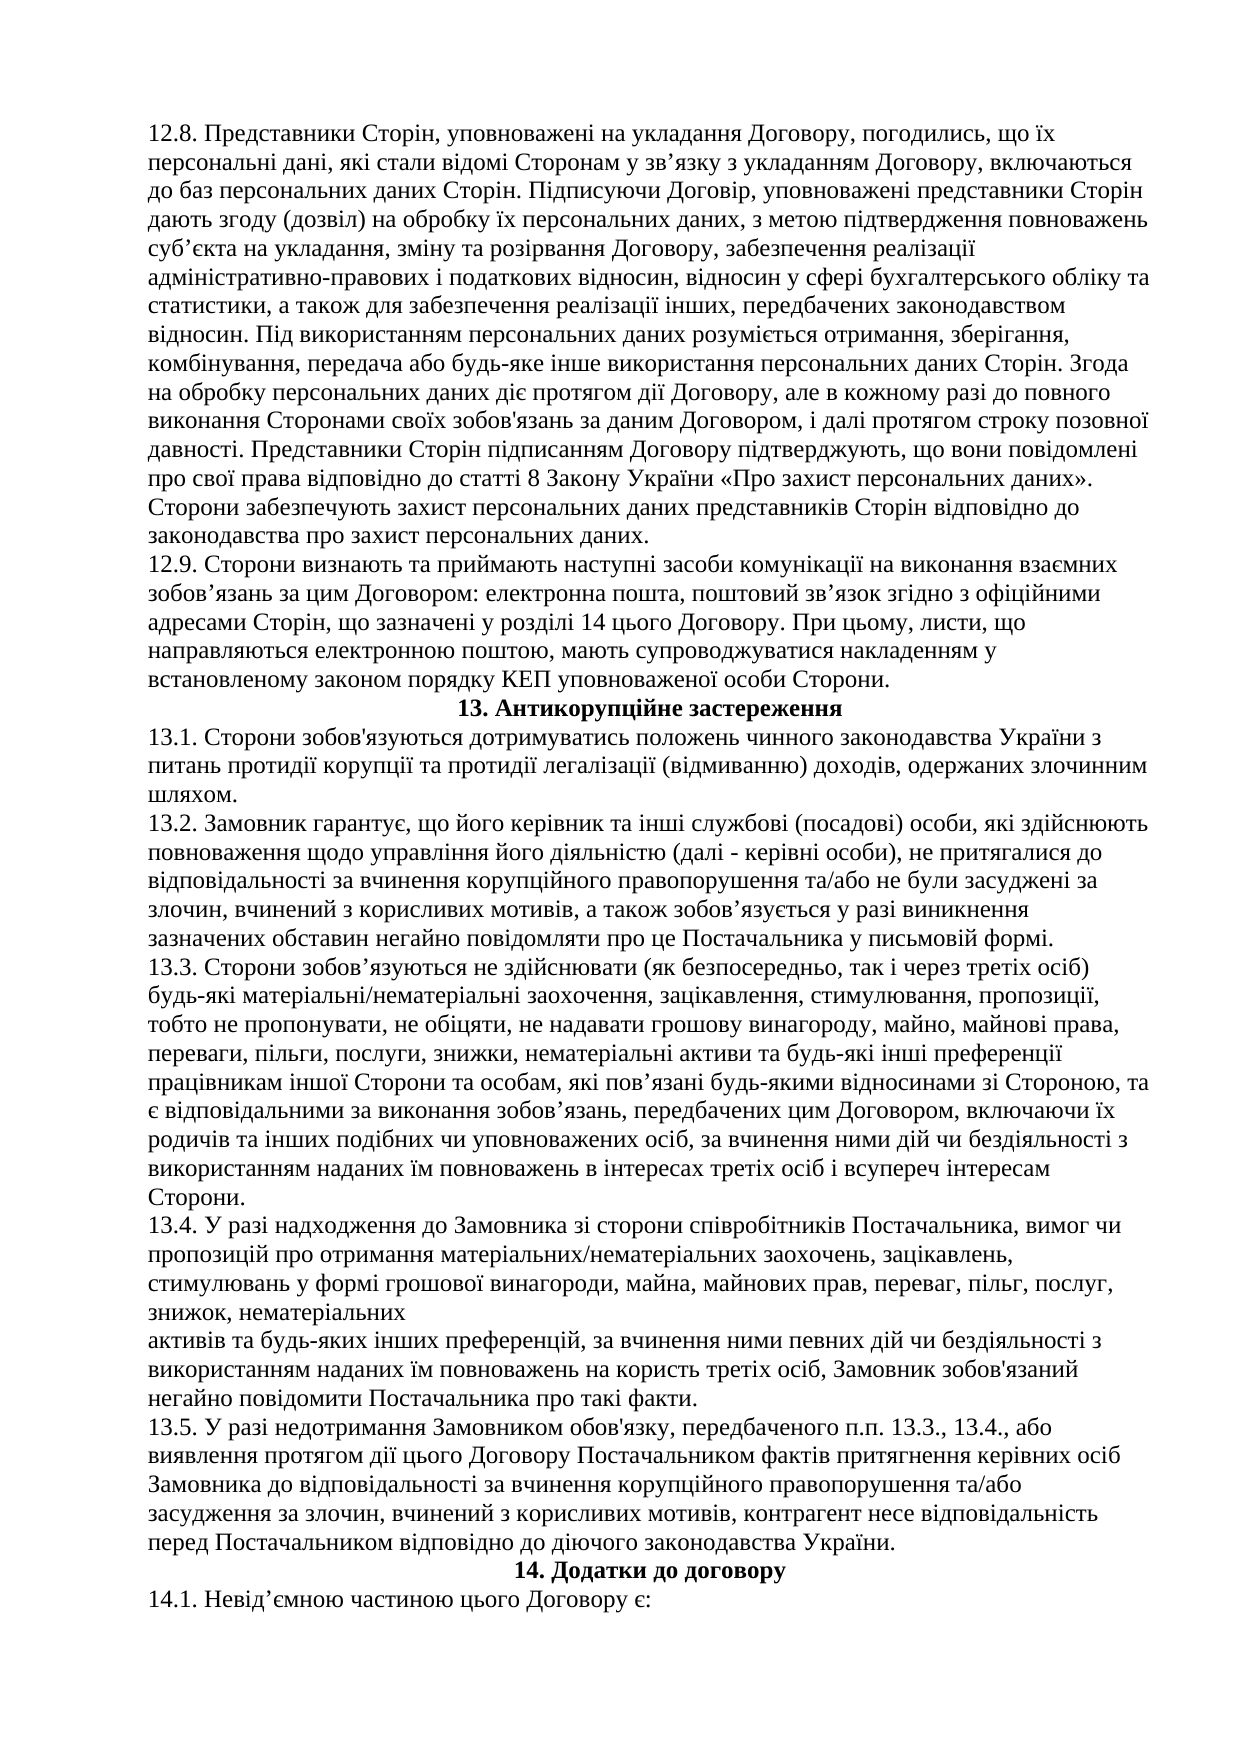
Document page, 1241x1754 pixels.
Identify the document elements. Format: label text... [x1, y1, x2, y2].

text 14.1. Невід’ємною частиною цього Договору є: [148, 1584, 1152, 1613]
text активів та будь-яких інших преференцій, за вчинення ними певних дій чи бездіяльності з використанням наданих їм повноважень на користь третіх осіб, Замовник зобов'язаний негайно повідомити Постачальника про такі факти. [148, 1326, 1152, 1412]
text 13.3. Сторони зобов’язуються не здійснювати (як безпосередньо, так і через третіх осіб) будь-які матеріальні/нематеріальні заохочення, зацікавлення, стимулювання, пропозиції, тобто не пропонувати, не обіцяти, не надавати грошову винагороду, майно, майнові права, переваги, пільги, послуги, знижки, нематеріальні активи та будь-які інші преференції працівникам іншої Сторони та особам, які пов’язані будь-якими відносинами зі Стороною, та є відповідальними за виконання зобов’язань, передбачених цим Договором, включаючи їх родичів та інших подібних чи уповноважених осіб, за вчинення ними дій чи бездіяльності з використанням наданих їм повноважень в інтересах третіх осіб і всупереч інтересам Сторони. [148, 952, 1152, 1211]
text 12.8. Представники Сторін, уповноважені на укладання Договору, погодились, що їх персональні дані, які стали відомі Сторонам у зв’язку з укладанням Договору, включаються до баз персональних даних Сторін. Підписуючи Договір, уповноважені представники Сторін дають згоду (дозвіл) на обробку їх персональних даних, з метою підтвердження повноважень суб’єкта на укладання, зміну та розірвання Договору, забезпечення реалізації адміністративно-правових і податкових відносин, відносин у сфері бухгалтерського обліку та статистики, а також для забезпечення реалізації інших, передбачених законодавством відносин. Під використанням персональних даних розуміється отримання, зберігання, комбінування, передача або будь-яке інше використання персональних даних Сторін. Згода на обробку персональних даних діє протягом дії Договору, але в кожному разі до повного виконання Сторонами своїх зобов'язань за даним Договором, і далі протягом строку позовної давності. Представники Сторін підписанням Договору підтверджують, що вони повідомлені про свої права відповідно до статті 8 Закону України «Про захист персональних даних». Сторони забезпечують захист персональних даних представників Сторін відповідно до законодавства про захист персональних даних. [148, 118, 1152, 549]
text 14. Додатки до договору [148, 1556, 1152, 1584]
text 13. Антикорупційне застереження [148, 693, 1152, 722]
text 13.1. Сторони зобов'язуються дотримуватись положень чинного законодавства України з питань протидії корупції та протидії легалізації (відмиванню) доходів, одержаних злочинним шляхом. [148, 722, 1152, 808]
text 12.9. Сторони визнають та приймають наступні засоби комунікації на виконання взаємних зобов’язань за цим Договором: електронна пошта, поштовий зв’язок згідно з офіційними адресами Сторін, що зазначені у розділі 14 цього Договору. При цьому, листи, що направляються електронною поштою, мають супроводжуватися накладенням у встановленому законом порядку КЕП уповноваженої особи Сторони. [148, 549, 1152, 693]
text 13.2. Замовник гарантує, що його керівник та інші службові (посадові) особи, які здійснюють повноваження щодо управління його діяльністю (далі - керівні особи), не притягалися до відповідальності за вчинення корупційного правопорушення та/або не були засуджені за злочин, вчинений з корисливих мотивів, а також зобов’язується у разі виникнення зазначених обставин негайно повідомляти про це Постачальника у письмовій формі. [148, 808, 1152, 952]
text 13.5. У разі недотримання Замовником обов'язку, передбаченого п.п. 13.3., 13.4., або виявлення протягом дії цього Договору Постачальником фактів притягнення керівних осіб Замовника до відповідальності за вчинення корупційного правопорушення та/або засудження за злочин, вчинений з корисливих мотивів, контрагент несе відповідальність перед Постачальником відповідно до діючого законодавства України. [148, 1412, 1152, 1556]
text 13.4. У разі надходження до Замовника зі сторони співробітників Постачальника, вимог чи пропозицій про отримання матеріальних/нематеріальних заохочень, зацікавлень, стимулювань у формі грошової винагороди, майна, майнових прав, переваг, пільг, послуг, знижок, нематеріальних [148, 1211, 1152, 1326]
